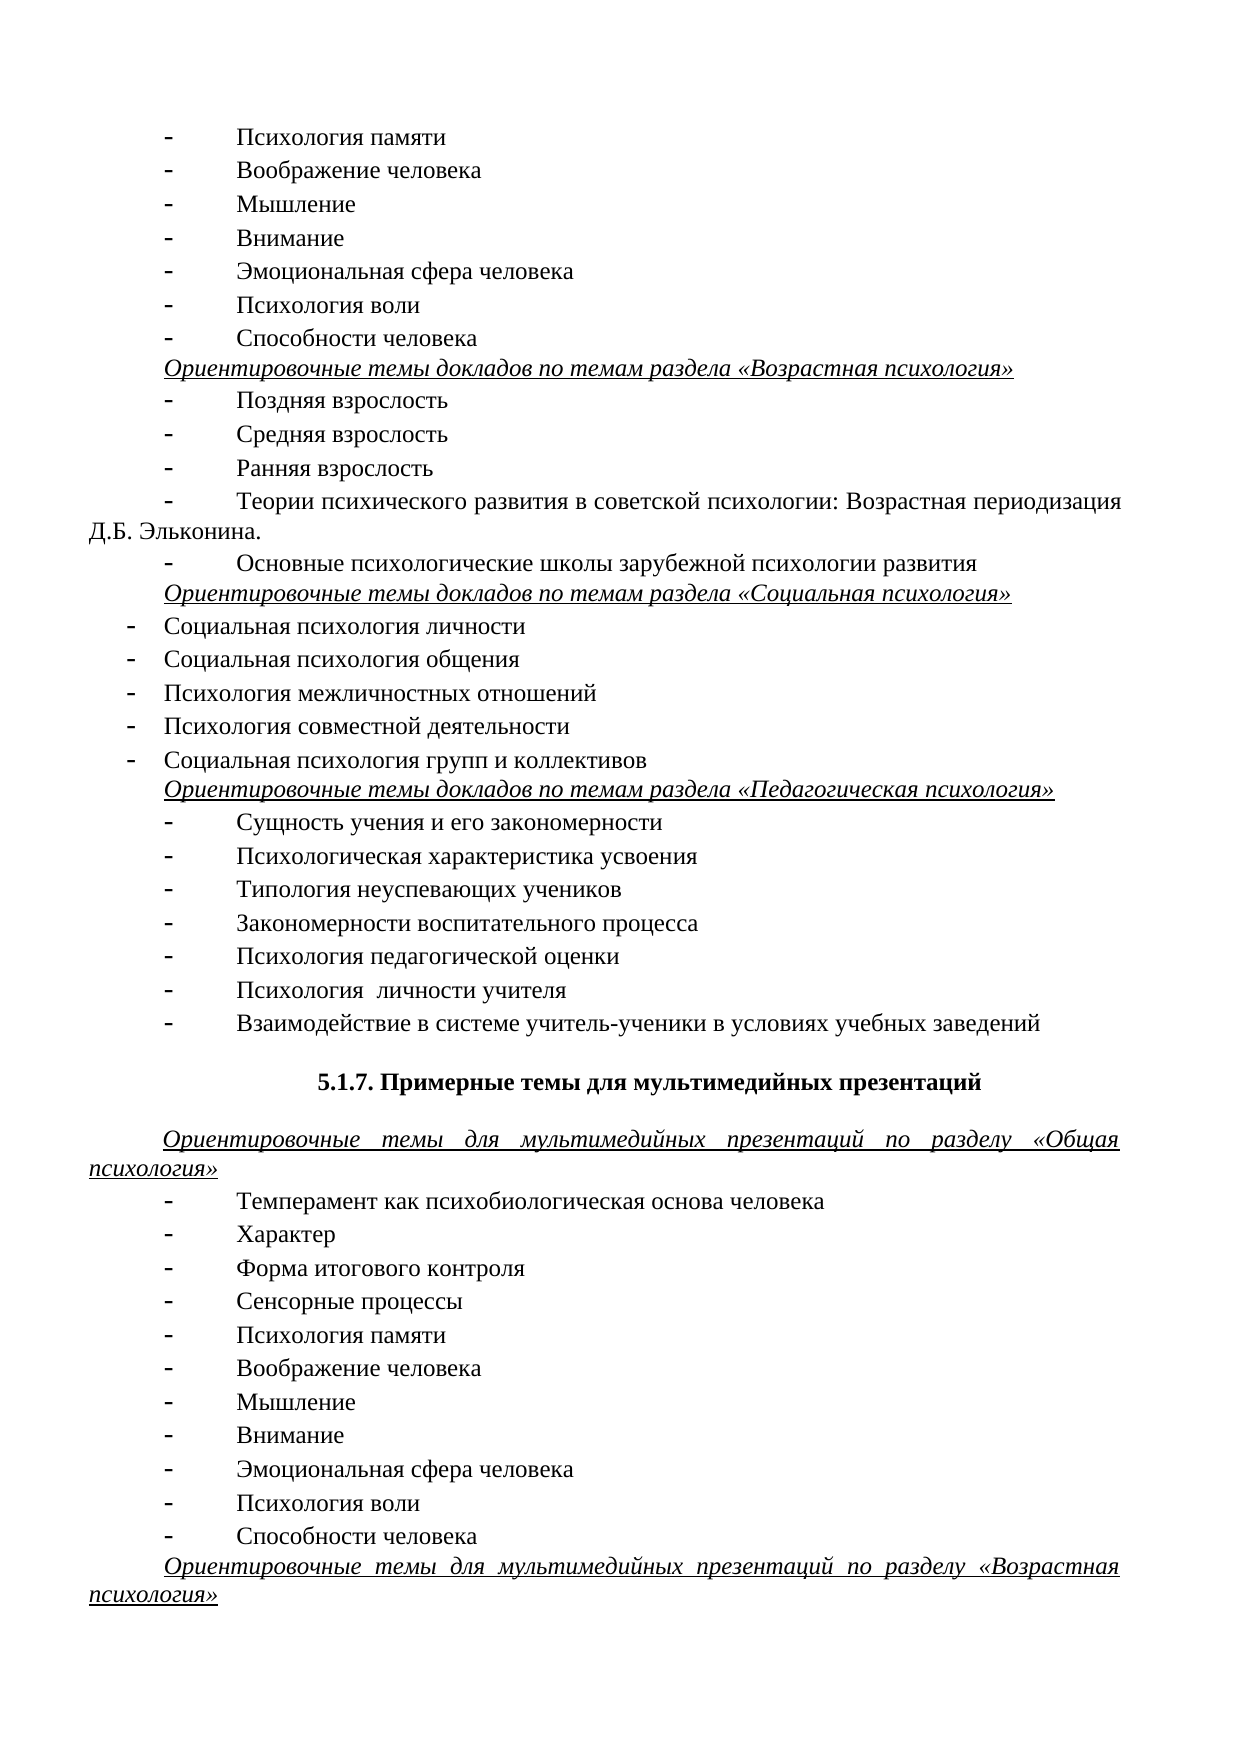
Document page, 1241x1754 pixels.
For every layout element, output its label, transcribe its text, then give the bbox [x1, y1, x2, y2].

text 5.1.7. Примерные темы для мультимедийных презентаций [89, 1067, 1122, 1096]
list Социальная психология групп и коллективов [126, 741, 1122, 774]
list Воображение человека [89, 152, 1122, 185]
list Мышление [89, 1383, 1122, 1417]
list Поздняя взрослость [89, 382, 1122, 415]
list Теории психического развития в советской психологии: Возрастная периодизация Д.Б. Эльконина. [89, 482, 1122, 544]
list Типология неуспевающих учеников [89, 870, 1122, 904]
list Эмоциональная сфера человека [89, 1450, 1122, 1484]
list Психология педагогической оценки [89, 937, 1122, 971]
list Форма итогового контроля [89, 1249, 1122, 1282]
text Ориентировочные темы докладов по темам раздела «Возрастная психология» [89, 353, 1122, 382]
list Внимание [89, 1417, 1122, 1450]
list Темперамент как психобиологическая основа человека [89, 1182, 1122, 1215]
list Психология воли [89, 286, 1122, 319]
list Мышление [89, 185, 1122, 219]
list Взаимодействие в системе учитель-ученики в условиях учебных заведений [89, 1004, 1122, 1038]
text Ориентировочные темы для мультимедийных презентаций по разделу «Возрастная психология» [89, 1551, 1122, 1608]
list Средняя взрослость [89, 415, 1122, 449]
list Психология межличностных отношений [126, 674, 1122, 707]
text Ориентировочные темы докладов по темам раздела «Социальная психология» [89, 578, 1122, 607]
list Основные психологические школы зарубежной психологии развития [89, 544, 1122, 578]
list Социальная психология общения [126, 640, 1122, 674]
list Психология совместной деятельности [126, 707, 1122, 741]
list Психология личности учителя [89, 971, 1122, 1004]
list Характер [89, 1215, 1122, 1249]
text Ориентировочные темы для мультимедийных презентаций по разделу «Общая психология» [89, 1124, 1122, 1182]
list Эмоциональная сфера человека [89, 252, 1122, 286]
list Социальная психология личности [126, 607, 1122, 640]
list Воображение человека [89, 1349, 1122, 1383]
list Психологическая характеристика усвоения [89, 837, 1122, 870]
list Внимание [89, 219, 1122, 252]
list Психология памяти [89, 118, 1122, 152]
list Сенсорные процессы [89, 1282, 1122, 1316]
text Ориентировочные темы докладов по темам раздела «Педагогическая психология» [89, 774, 1122, 803]
list Способности человека [89, 319, 1122, 353]
list Психология памяти [89, 1316, 1122, 1349]
list Способности человека [89, 1517, 1122, 1551]
list Закономерности воспитательного процесса [89, 904, 1122, 937]
list Психология воли [89, 1484, 1122, 1517]
list Сущность учения и его закономерности [89, 803, 1122, 837]
list Ранняя взрослость [89, 449, 1122, 482]
